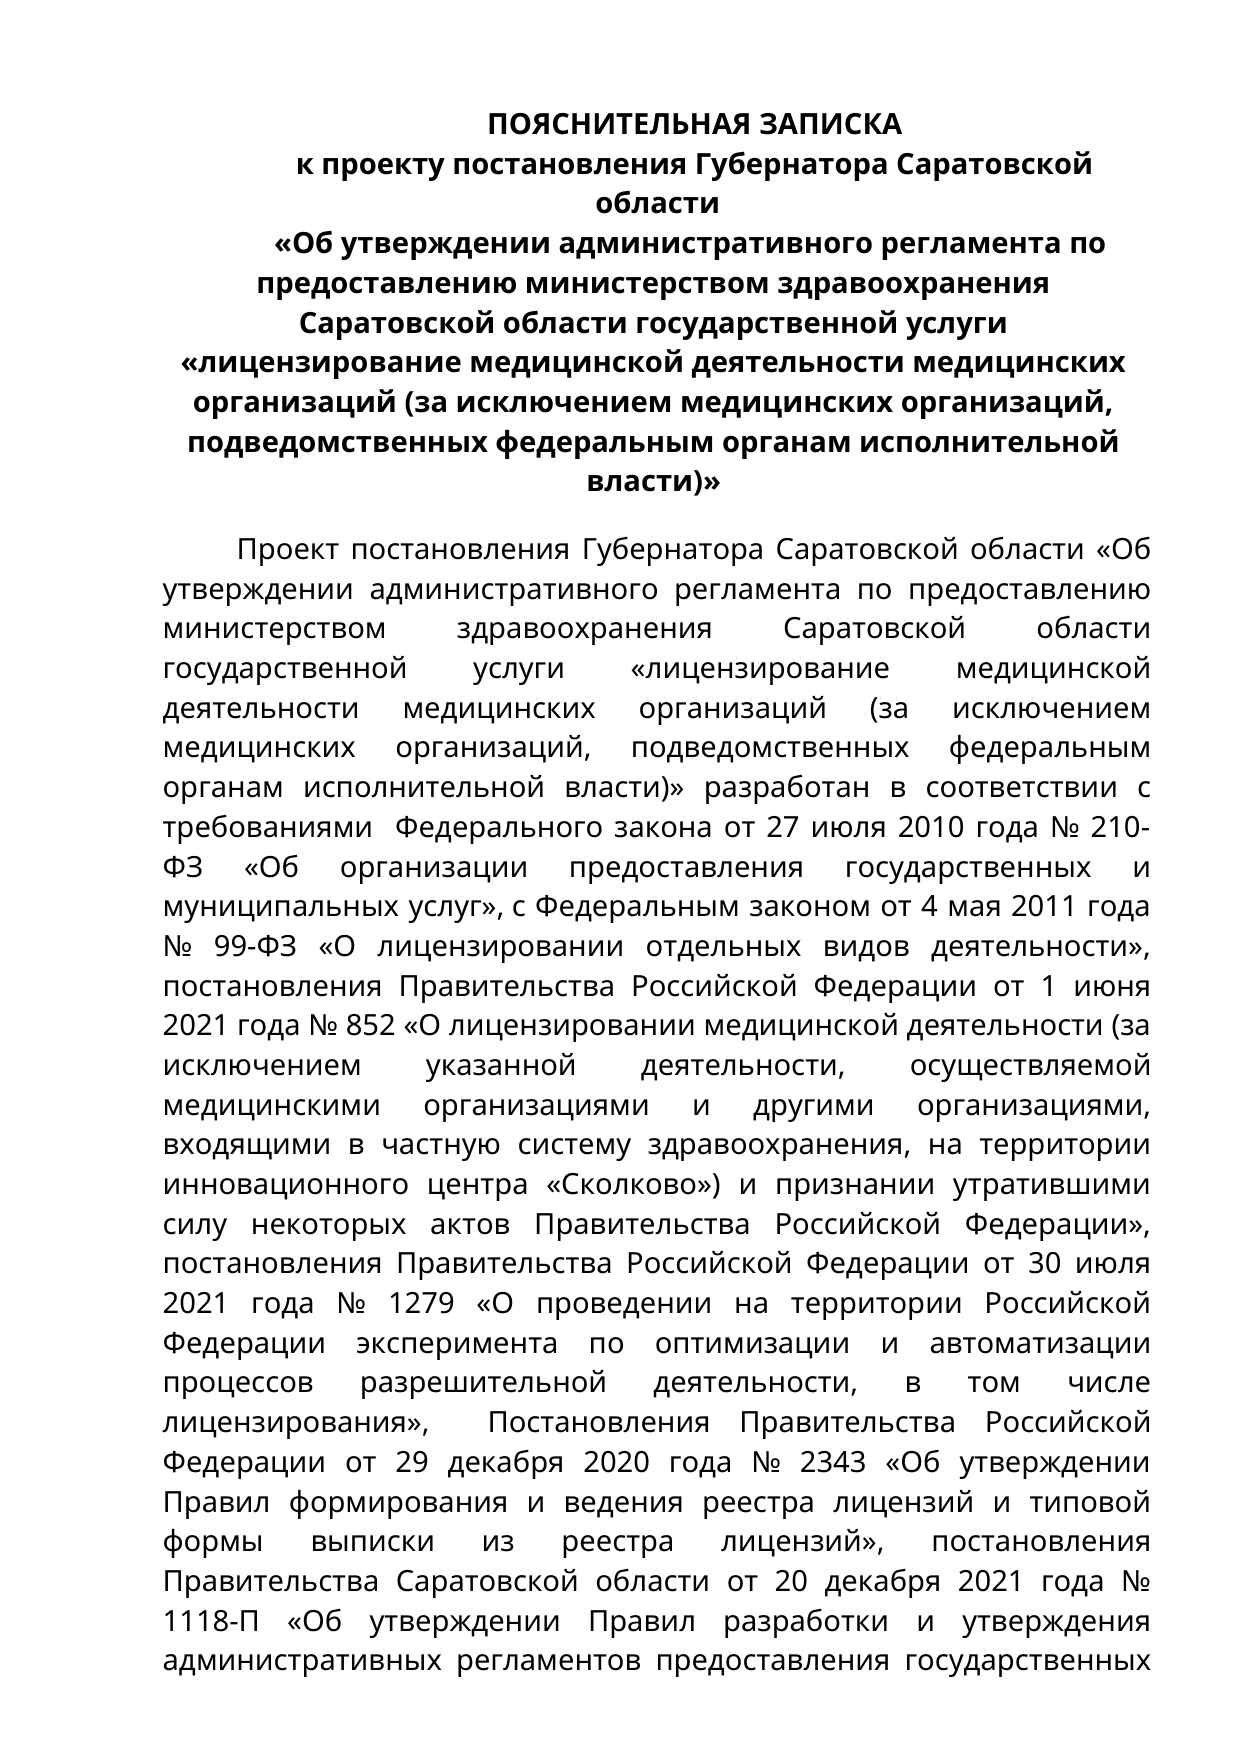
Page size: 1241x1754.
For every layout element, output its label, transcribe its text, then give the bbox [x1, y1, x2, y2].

text ПОЯСНИТЕЛЬНАЯ ЗАПИСКА [163, 103, 1152, 143]
text «Об утверждении административного регламента по предоставлению министерством здравоохранения Саратовской области государственной услуги «лицензирование медицинской деятельности медицинских организаций (за исключением медицинских организаций, подведомственных федеральным органам исполнительной власти)» [163, 222, 1143, 500]
text к проекту постановления Губернатора Саратовской области [163, 143, 1152, 222]
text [162, 528, 1152, 1679]
